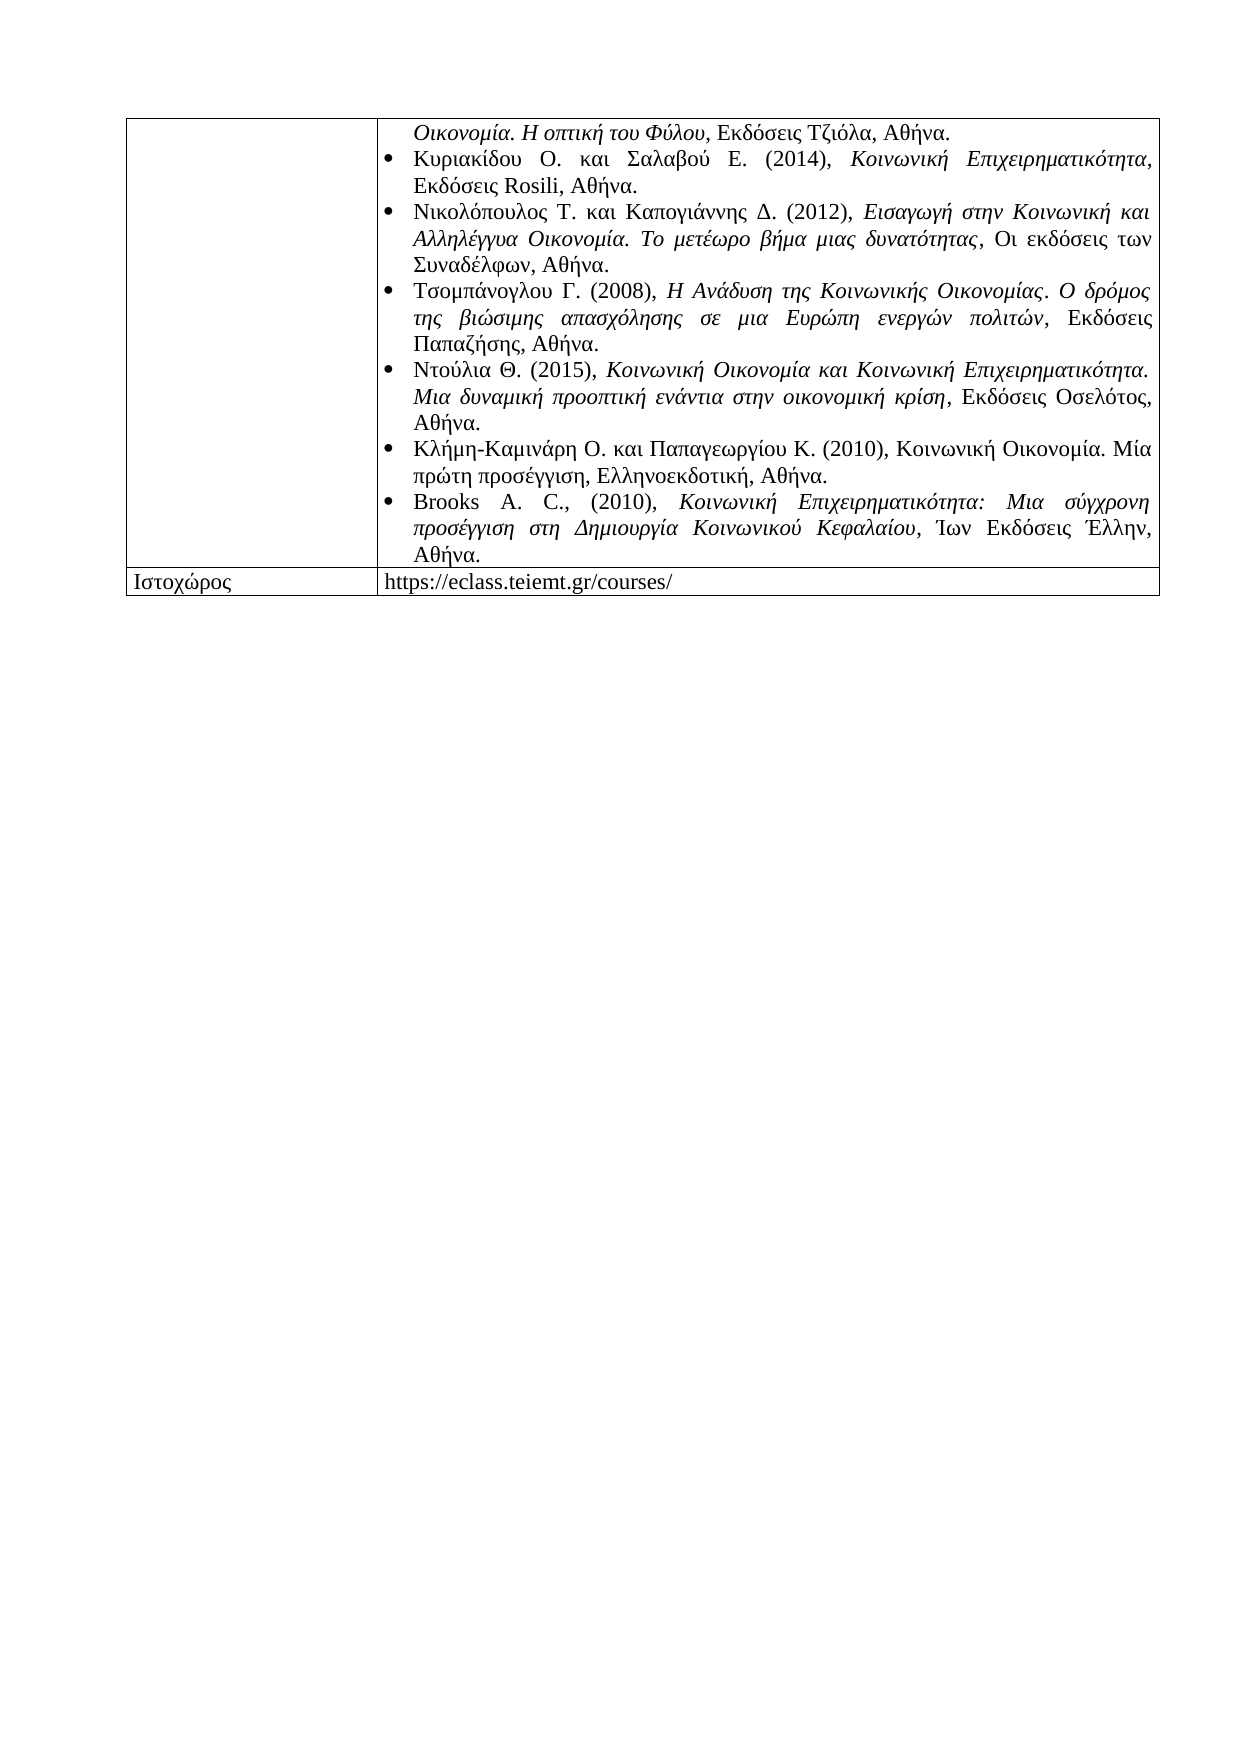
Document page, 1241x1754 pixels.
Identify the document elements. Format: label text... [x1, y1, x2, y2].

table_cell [127, 119, 377, 567]
table_cell Ιστοχώρος [127, 568, 377, 594]
table_cell https://eclass.teiemt.gr/courses/ [378, 568, 1159, 594]
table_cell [378, 119, 1159, 567]
